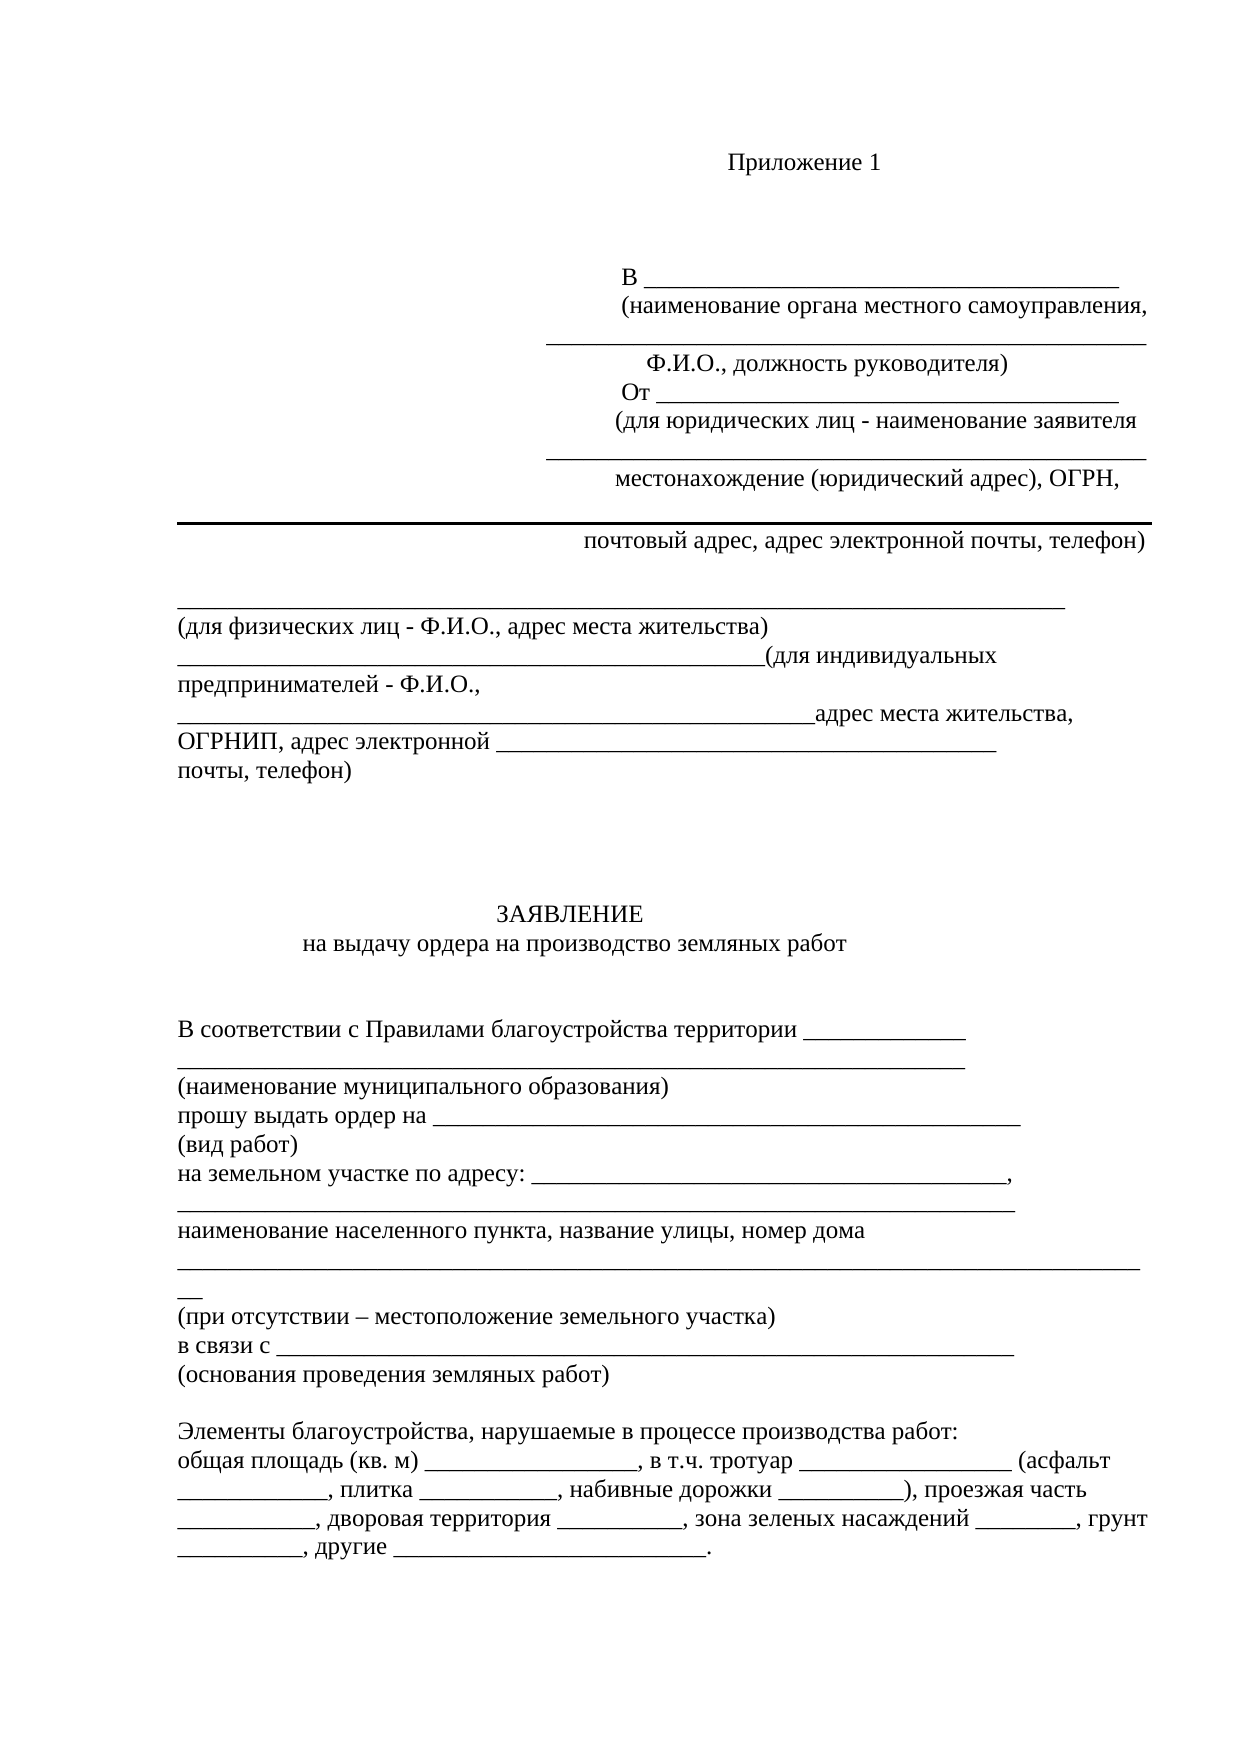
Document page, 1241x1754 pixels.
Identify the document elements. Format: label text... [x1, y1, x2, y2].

text ___________________________________________________________________ [177, 1186, 1152, 1215]
text От _____________________________________ [177, 377, 1152, 406]
text ЗАЯВЛЕНИЕ [177, 899, 1152, 928]
text ________________________________________________ [177, 434, 1152, 463]
text (вид работ) [177, 1129, 1152, 1158]
text (основания проведения земляных работ) [177, 1359, 1152, 1388]
text Ф.И.О., должность руководителя) [177, 348, 1152, 377]
text В соответствии с Правилами благоустройства территории _____________ [177, 1014, 1152, 1043]
text ___________________________________________________адрес места жительства, ОГРНИП, адрес электронной ________________________________________ [177, 698, 1152, 755]
text Приложение 1 [177, 147, 1152, 176]
text на земельном участке по адресу: ______________________________________, [177, 1158, 1152, 1186]
text Элементы благоустройства, нарушаемые в процессе производства работ: [177, 1416, 1152, 1445]
text (наименование органа местного самоуправления, [177, 291, 1152, 319]
text общая площадь (кв. м) _________________, в т.ч. тротуар _________________ (асфальт ____________, плитка ___________, набивные дорожки __________), проезжая часть ___________, дворовая территория __________, зона зеленых насаждений ________, грунт __________, другие _________________________. [177, 1445, 1152, 1560]
text В ______________________________________ [177, 262, 1152, 291]
text местонахождение (юридический адрес), ОГРН, [177, 463, 1152, 492]
text (для физических лиц - Ф.И.О., адрес места жительства) [177, 611, 1152, 640]
text _______________________________________________________________________ [177, 583, 1152, 611]
text почтовый адрес, адрес электронной почты, телефон) [177, 525, 1152, 554]
text почты, телефон) [177, 755, 1152, 784]
text (наименование муниципального образования) [177, 1071, 1152, 1100]
text (при отсутствии – местоположение земельного участка) [177, 1301, 1152, 1330]
text на выдачу ордера на производство земляных работ [177, 928, 1152, 956]
text (для юридических лиц - наименование заявителя [177, 406, 1152, 434]
text в связи с ___________________________________________________________ [177, 1330, 1152, 1359]
text прошу выдать ордер на _______________________________________________ [177, 1100, 1152, 1129]
text _______________________________________________________________________________ [177, 1244, 1152, 1301]
text наименование населенного пункта, название улицы, номер дома [177, 1215, 1152, 1244]
text ________________________________________________ [177, 319, 1152, 348]
text _______________________________________________________________ [177, 1043, 1152, 1071]
text _______________________________________________(для индивидуальных предпринимателей - Ф.И.О., [177, 640, 1152, 698]
